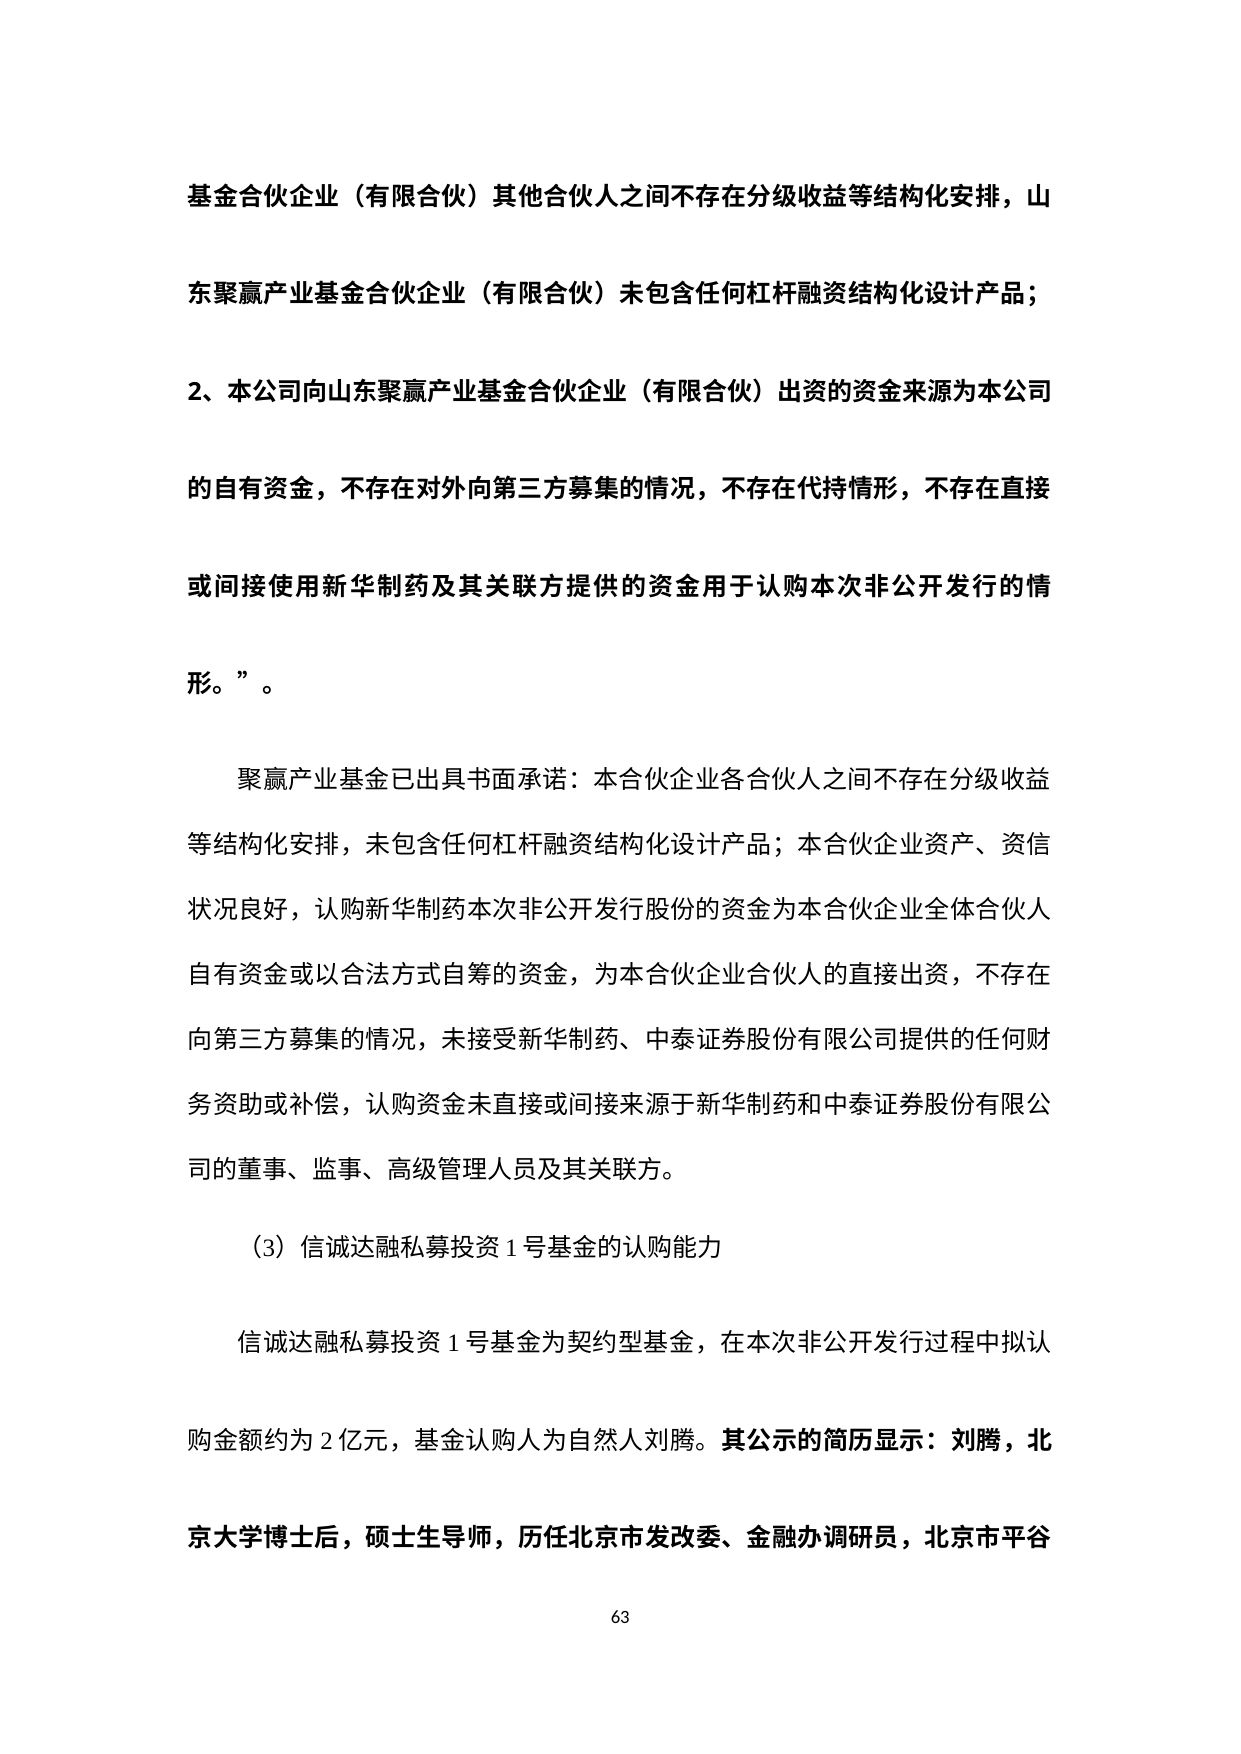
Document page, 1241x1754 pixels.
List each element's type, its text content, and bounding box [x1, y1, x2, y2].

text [187, 1308, 1053, 1568]
text （3）信诚达融私募投资1号基金的认购能力 [187, 1213, 1053, 1278]
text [187, 162, 1053, 714]
text 聚赢产业基金已出具书面承诺：本合伙企业各合伙人之间不存在分级收益等结构化安排，未包含任何杠杆融资结构化设计产品；本合伙企业资产、资信状况良好，认购新华制药本次非公开发行股份的资金为本合伙企业全体合伙人自有资金或以合法方式自筹的资金，为本合伙企业合伙人的直接出资，不存在向第三方募集的情况，未接受新华制药、中泰证券股份有限公司提供的任何财务资助或补偿，认购资金未直接或间接来源于新华制药和中泰证券股份有限公司的董事、监事、高级管理人员及其关联方。 [187, 745, 1053, 1200]
